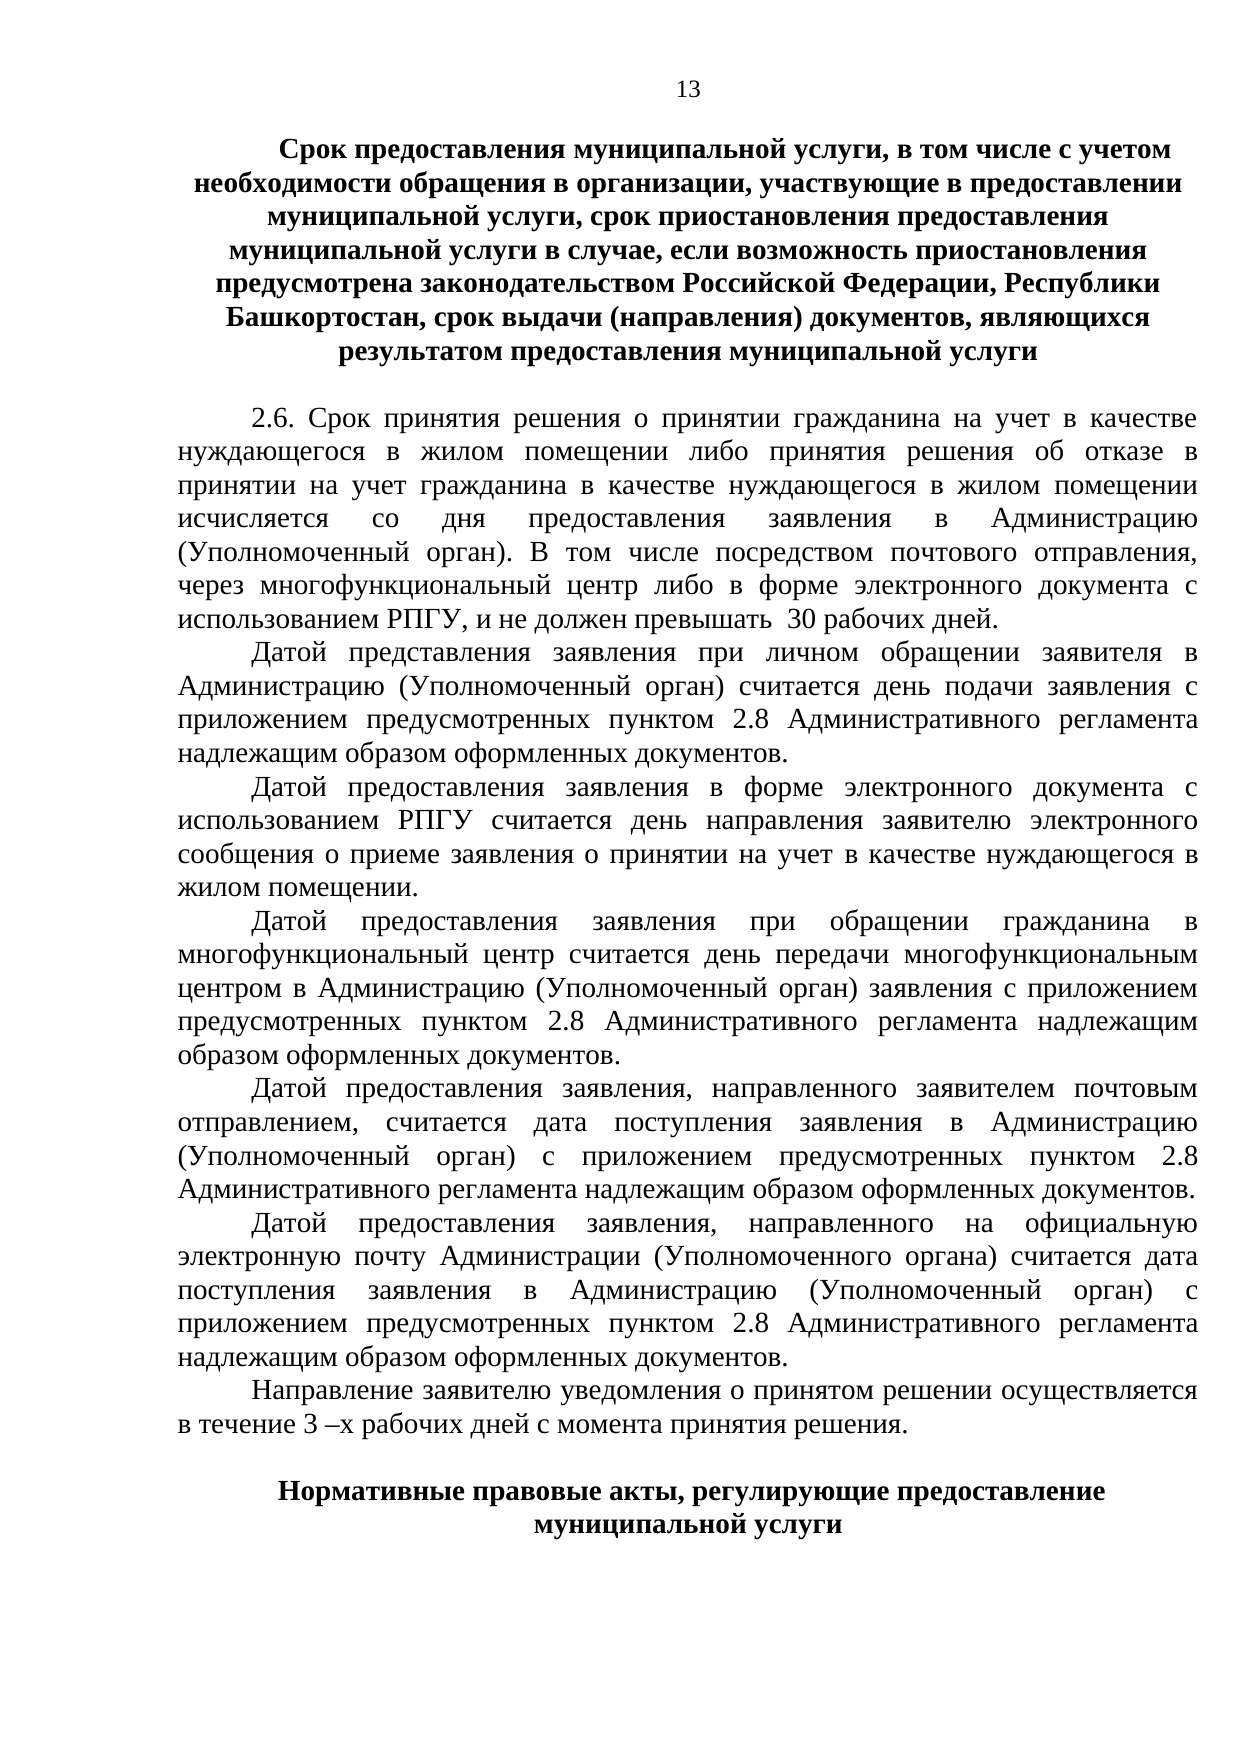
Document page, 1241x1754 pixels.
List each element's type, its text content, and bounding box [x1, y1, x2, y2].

text Датой предоставления заявления, направленного заявителем почтовым отправлением, считается дата поступления заявления в Администрацию (Уполномоченный орган) с приложением предусмотренных пунктом 2.8 Административного регламента надлежащим образом оформленных документов. [177, 1071, 1199, 1205]
text Датой представления заявления при личном обращении заявителя в Администрацию (Уполномоченный орган) считается день подачи заявления с приложением предусмотренных пунктом 2.8 Административного регламента надлежащим образом оформленных документов. [177, 634, 1199, 769]
text Датой предоставления заявления при обращении гражданина в многофункциональный центр считается день передачи многофункциональным центром в Администрацию (Уполномоченный орган) заявления с приложением предусмотренных пунктом 2.8 Административного регламента надлежащим образом оформленных документов. [177, 903, 1199, 1071]
text Срок предоставления муниципальной услуги, в том числе с учетом необходимости обращения в организации, участвующие в предоставлении муниципальной услуги, срок приостановления предоставления муниципальной услуги в случае, если возможность приостановления предусмотрена законодательством Российской Федерации, Республики Башкортостан, срок выдачи (направления) документов, являющихся результатом предоставления муниципальной услуги [177, 131, 1199, 366]
text Нормативные правовые акты, регулирующие предоставление муниципальной услуги [177, 1473, 1199, 1540]
text Направление заявителю уведомления о принятом решении осуществляется в течение 3 –х рабочих дней с момента принятия решения. [177, 1372, 1199, 1439]
text Датой предоставления заявления, направленного на официальную электронную почту Администрации (Уполномоченного органа) считается дата поступления заявления в Администрацию (Уполномоченный орган) с приложением предусмотренных пунктом 2.8 Административного регламента надлежащим образом оформленных документов. [177, 1205, 1199, 1372]
text 2.6. Срок принятия решения о принятии гражданина на учет в качестве нуждающегося в жилом помещении либо принятия решения об отказе в принятии на учет гражданина в качестве нуждающегося в жилом помещении исчисляется со дня предоставления заявления в Администрацию (Уполномоченный орган). В том числе посредством почтового отправления, через многофункциональный центр либо в форме электронного документа с использованием РПГУ, и не должен превышать 30 рабочих дней. [177, 400, 1199, 634]
text Датой предоставления заявления в форме электронного документа с использованием РПГУ считается день направления заявителю электронного сообщения о приеме заявления о принятии на учет в качестве нуждающегося в жилом помещении. [177, 769, 1199, 903]
